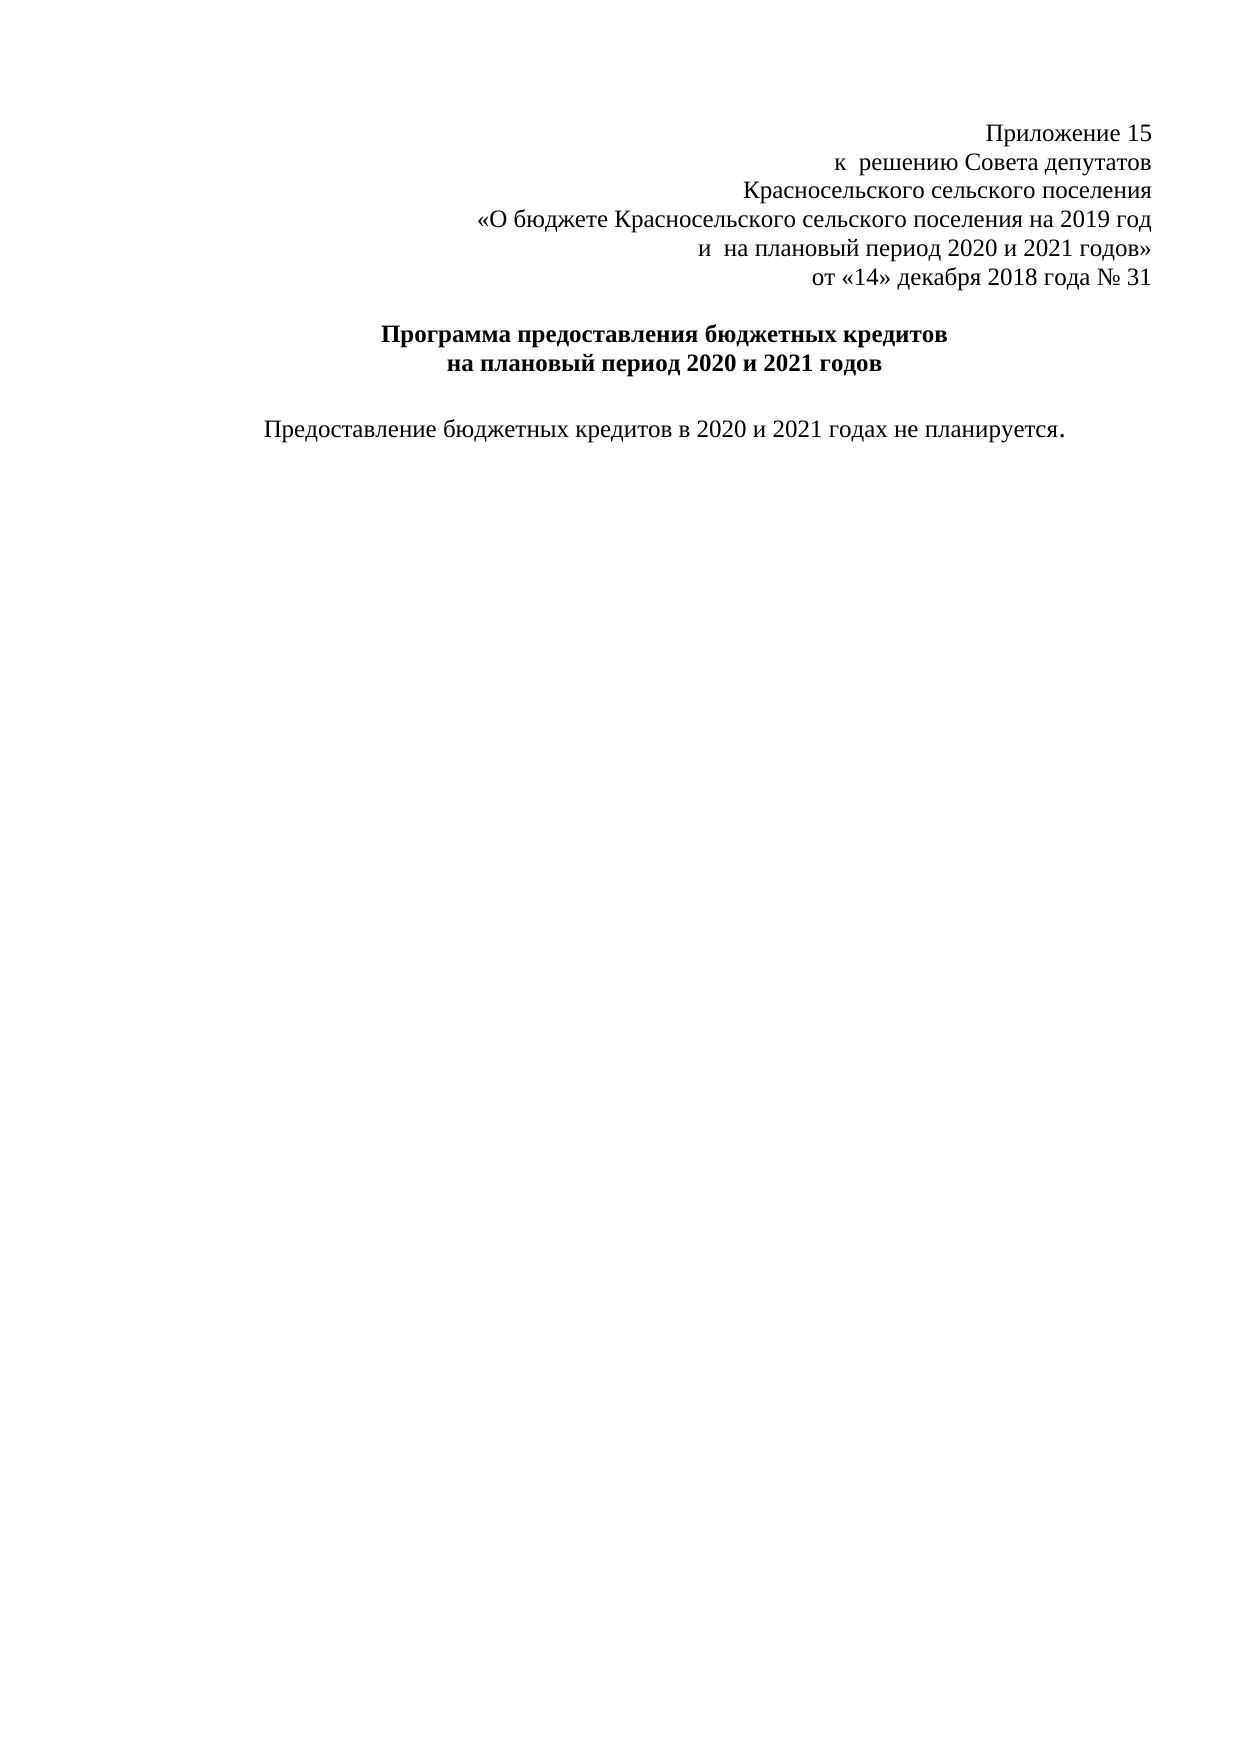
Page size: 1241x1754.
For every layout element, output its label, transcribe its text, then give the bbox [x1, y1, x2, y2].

text Красносельского сельского поселения [177, 176, 1152, 204]
text Предоставление бюджетных кредитов в 2020 и 2021 годах не планируется. [177, 410, 1152, 443]
text на плановый период 2020 и 2021 годов [177, 348, 1152, 377]
text и на плановый период 2020 и 2021 годов» [177, 233, 1152, 262]
text «О бюджете Красносельского сельского поселения на 2019 год [177, 204, 1152, 233]
text от «14» декабря 2018 года № 31 [177, 262, 1152, 291]
text Приложение 15 [177, 118, 1152, 147]
text Программа предоставления бюджетных кредитов [177, 319, 1152, 348]
text к решению Совета депутатов [177, 147, 1152, 176]
